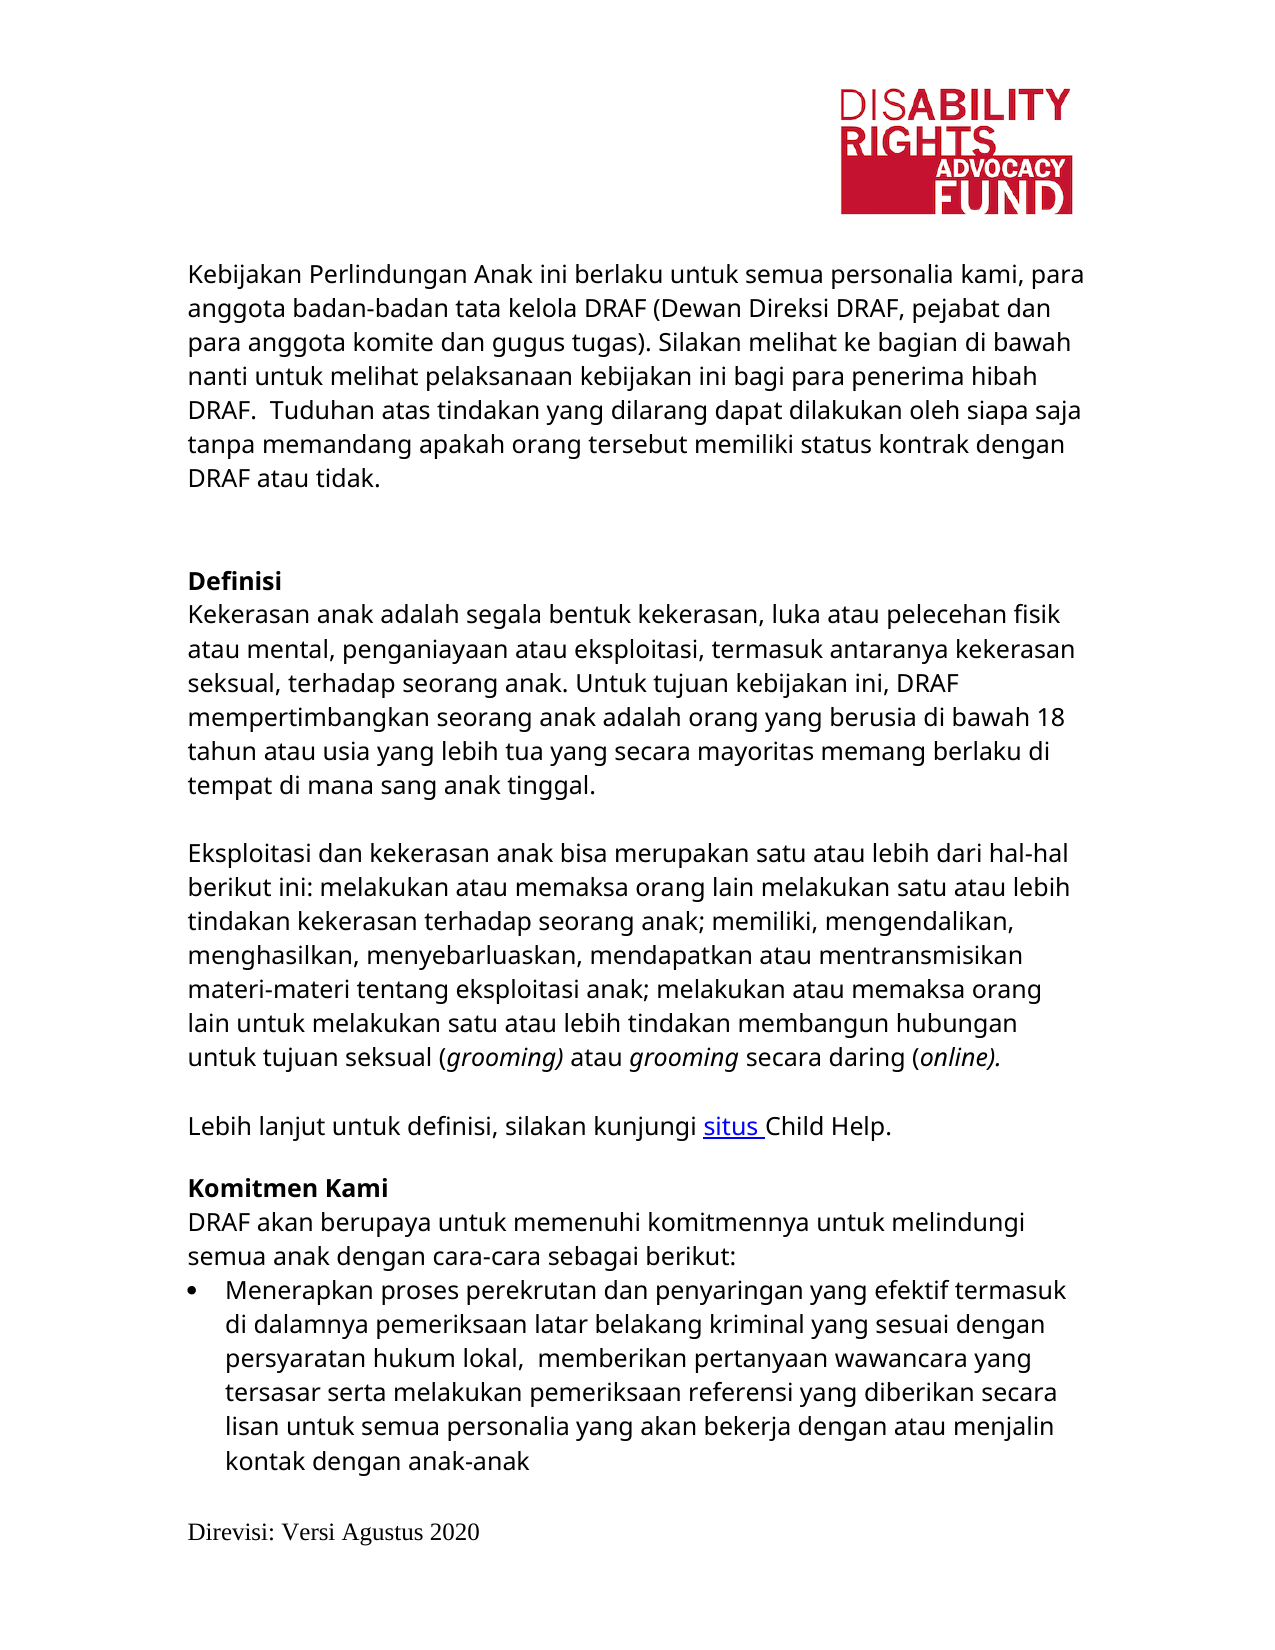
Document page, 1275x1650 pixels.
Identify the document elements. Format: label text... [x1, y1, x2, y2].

picture [824, 74, 1088, 228]
text Lebih lanjut untuk definisi, silakan kunjungi situs Child Help. [187, 1108, 1087, 1142]
text Eksploitasi dan kekerasan anak bisa merupakan satu atau lebih dari hal-hal berikut ini: melakukan atau memaksa orang lain melakukan satu atau lebih tindakan kekerasan terhadap seorang anak; memiliki, mengendalikan, menghasilkan, menyebarluaskan, mendapatkan atau mentransmisikan materi-materi tentang eksploitasi anak; melakukan atau memaksa orang lain untuk melakukan satu atau lebih tindakan membangun hubungan untuk tujuan seksual (grooming) atau grooming secara daring (online). [187, 836, 1087, 1074]
subtitle Komitmen Kami [187, 1171, 1087, 1205]
text Kebijakan Perlindungan Anak ini berlaku untuk semua personalia kami, para anggota badan-badan tata kelola DRAF (Dewan Direksi DRAF, pejabat dan para anggota komite dan gugus tugas). Silakan melihat ke bagian di bawah nanti untuk melihat pelaksanaan kebijakan ini bagi para penerima hibah DRAF. Tuduhan atas tindakan yang dilarang dapat dilakukan oleh siapa saja tanpa memandang apakah orang tersebut memiliki status kontrak dengan DRAF atau tidak. [187, 257, 1087, 495]
list Menerapkan proses perekrutan dan penyaringan yang efektif termasuk di dalamnya pemeriksaan latar belakang kriminal yang sesuai dengan persyaratan hukum lokal, memberikan pertanyaan wawancara yang tersasar serta melakukan pemeriksaan referensi yang diberikan secara lisan untuk semua personalia yang akan bekerja dengan atau menjalin kontak dengan anak-anak [187, 1273, 1087, 1477]
text Definisi [187, 563, 1087, 597]
text DRAF akan berupaya untuk memenuhi komitmennya untuk melindungi semua anak dengan cara-cara sebagai berikut: [187, 1205, 1087, 1273]
text Kekerasan anak adalah segala bentuk kekerasan, luka atau pelecehan fisik atau mental, penganiayaan atau eksploitasi, termasuk antaranya kekerasan seksual, terhadap seorang anak. Untuk tujuan kebijakan ini, DRAF mempertimbangkan seorang anak adalah orang yang berusia di bawah 18 tahun atau usia yang lebih tua yang secara mayoritas memang berlaku di tempat di mana sang anak tinggal. [187, 597, 1087, 802]
